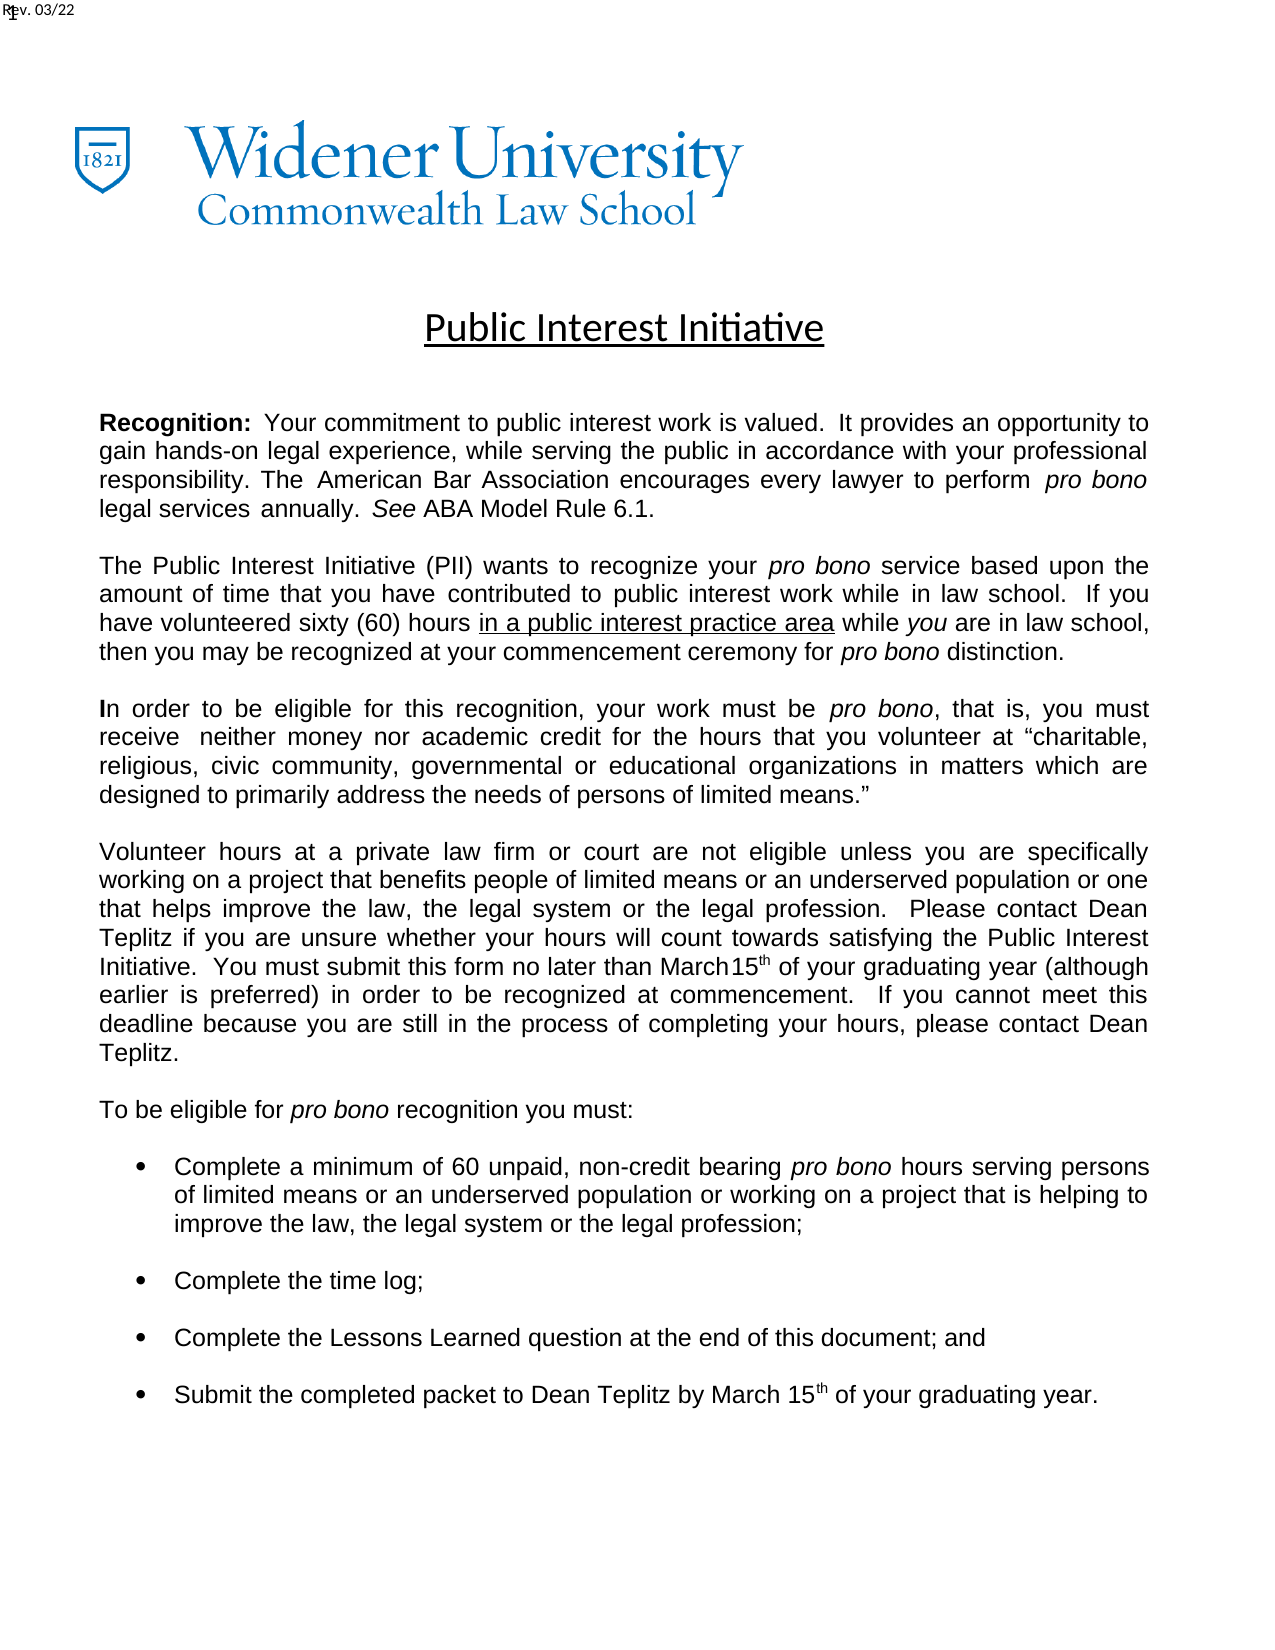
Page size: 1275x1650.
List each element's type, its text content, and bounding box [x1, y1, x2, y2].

list Complete the Lessons Learned question at the end of this document; and [136, 1323, 1150, 1352]
list Complete the time log; [136, 1266, 1150, 1295]
text In order to be eligible for this recognition, your work must be pro bono, that is, you must receive neither money nor academic credit for the hours that you volunteer at “charitable, religious, civic community, governmental or educational organizations in matters which are designed to primarily address the needs of persons of limited means.” [99, 694, 1150, 809]
text Recognition: Your commitment to public interest work is valued. It provides an opportunity to gain hands-on legal experience, while serving the public in accordance with your professional responsibility. The American Bar Association encourages every lawyer to perform pro bono legal services annually. See ABA Model Rule 6.1. [99, 408, 1150, 523]
text The Public Interest Initiative (PII) wants to recognize your pro bono service based upon the amount of time that you have contributed to public interest work while in law school. If you have volunteered sixty (60) hours in a public interest practice area while you are in law school, then you may be recognized at your commencement ceremony for pro bono distinction. [99, 551, 1150, 666]
list Complete a minimum of 60 unpaid, non-credit bearing pro bono hours serving persons of limited means or an underserved population or working on a project that is helping to improve the law, the legal system or the legal profession; [136, 1151, 1150, 1238]
list Submit the completed packet to Dean Teplitz by March 15th of your graduating year. [136, 1379, 1150, 1408]
picture [75, 120, 744, 225]
text Volunteer hours at a private law firm or court are not eligible unless you are specifically working on a project that benefits people of limited means or an underserved population or one that helps improve the law, the legal system or the legal profession. Please contact Dean Teplitz if you are unsure whether your hours will count towards satisfying the Public Interest Initiative. You must submit this form no later than March15th of your graduating year (although earlier is preferred) in order to be recognized at commencement. If you cannot meet this deadline because you are still in the process of completing your hours, please contact Dean Teplitz. [99, 837, 1150, 1067]
subtitle Public Interest Initiative [75, 301, 1173, 351]
text To be eligible for pro bono recognition you must: [99, 1095, 1150, 1123]
